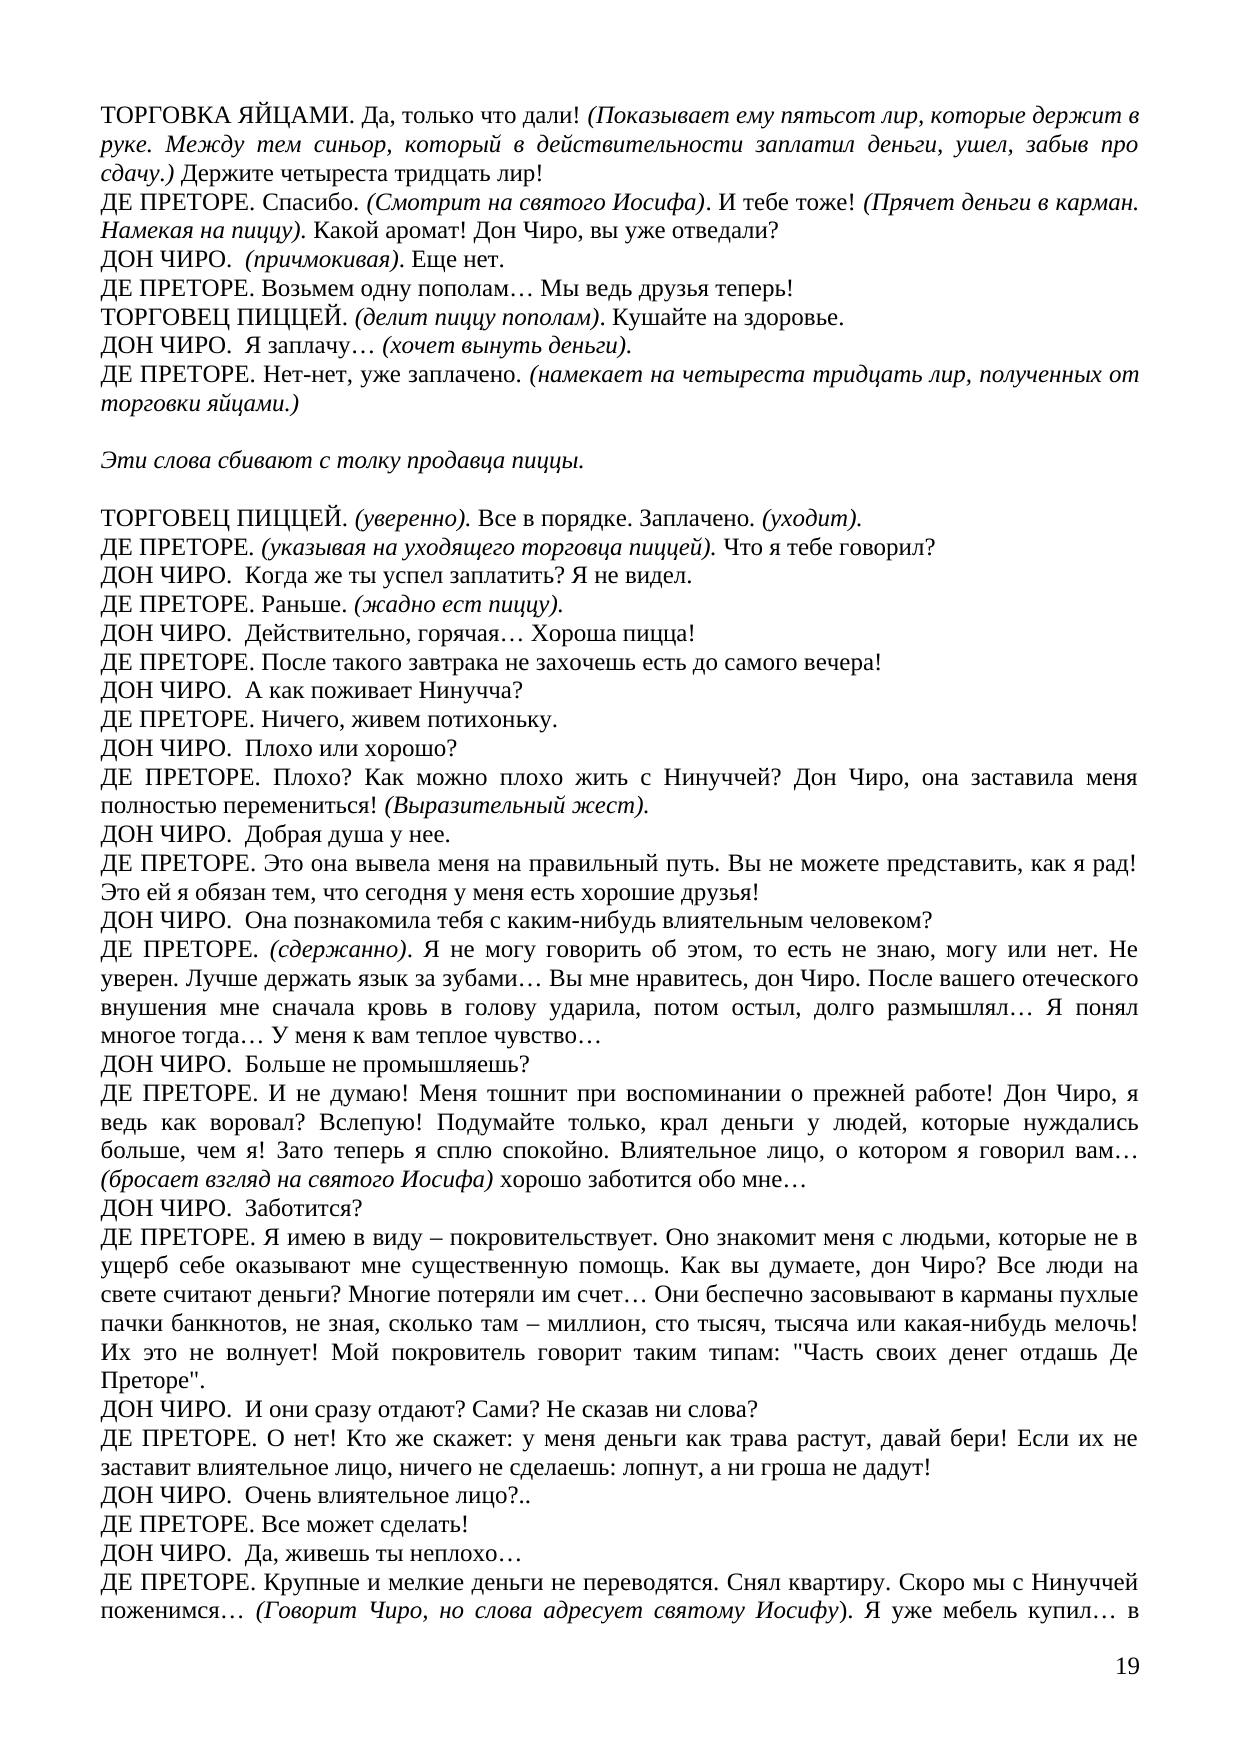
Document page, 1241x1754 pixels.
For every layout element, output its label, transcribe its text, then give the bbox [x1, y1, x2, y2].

text ДОН ЧИРО. Заботится? [100, 1193, 1140, 1222]
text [100, 1567, 1140, 1624]
text ДЕ ПРЕТОРЕ. После такого завтрака не захочешь есть до самого вечера! [100, 647, 1140, 675]
text ДЕ ПРЕТОРЕ. И не думаю! Меня тошнит при воспоминании о прежней работе! Дон Чиро, я ведь как воровал? Вслепую! Подумайте только, крал деньги у людей, которые нуждались больше, чем я! Зато теперь я сплю спокойно. Влиятельное лицо, о котором я говорил вам… (бросает взгляд на святого Иосифа) хорошо заботится обо мне… [100, 1078, 1140, 1193]
text ДЕ ПРЕТОРЕ. (указывая на уходящего торговца пиццей). Что я тебе говорил? [100, 532, 1140, 560]
text ДЕ ПРЕТОРЕ. О нет! Кто же скажет: у меня деньги как трава растут, давай бери! Если их не заставит влиятельное лицо, ничего не сделаешь: лопнут, а ни гроша не дадут! [100, 1423, 1140, 1480]
text ДОН ЧИРО. Плохо или хорошо? [100, 733, 1140, 762]
text ДЕ ПРЕТОРЕ. Все может сделать! [100, 1509, 1140, 1538]
text ДЕ ПРЕТОРЕ. Плохо? Как можно плохо жить с Нинуччей? Дон Чиро, она заставила меня полностью перемениться! (Выразительный жест). [100, 762, 1140, 819]
text ТОРГОВЕЦ ПИЦЦЕЙ. (уверенно). Все в порядке. Заплачено. (уходит). [100, 503, 1140, 532]
text ДЕ ПРЕТОРЕ. (сдержанно). Я не могу говорить об этом, то есть не знаю, могу или нет. Не уверен. Лучше держать язык за зубами… Вы мне нравитесь, дон Чиро. После вашего отеческого внушения мне сначала кровь в голову ударила, потом остыл, долго размышлял… Я понял многое тогда… У меня к вам теплое чувство… [100, 934, 1140, 1049]
text ДОН ЧИРО. Очень влиятельное лицо?.. [100, 1480, 1140, 1509]
text ДЕ ПРЕТОРЕ. Спасибо. (Смотрит на святого Иосифа). И тебе тоже! (Прячет деньги в карман. Намекая на пиццу). Какой аромат! Дон Чиро, вы уже отведали? [100, 187, 1140, 244]
text ДЕ ПРЕТОРЕ. Нет-нет, уже заплачено. (намекает на четыреста тридцать лир, полученных от торговки яйцами.) [100, 359, 1140, 417]
text ДОН ЧИРО. Она познакомила тебя с каким-нибудь влиятельным человеком? [100, 905, 1140, 934]
text Эти слова сбивают с толку продавца пиццы. [100, 445, 1140, 474]
text ДОН ЧИРО. И они сразу отдают? Сами? Не сказав ни слова? [100, 1394, 1140, 1423]
text ДЕ ПРЕТОРЕ. Я имею в виду – покровительствует. Оно знакомит меня с людьми, которые не в ущерб себе оказывают мне существенную помощь. Как вы думаете, дон Чиро? Все люди на свете считают деньги? Многие потеряли им счет… Они беспечно засовывают в карманы пухлые пачки банкнотов, не зная, сколько там – миллион, сто тысяч, тысяча или какая-нибудь мелочь! Их это не волнует! Мой покровитель говорит таким типам: "Часть своих денег отдашь Де Преторе". [100, 1222, 1140, 1394]
text ДОН ЧИРО. Я заплачу… (хочет вынуть деньги). [100, 330, 1140, 359]
text ДОН ЧИРО. (причмокивая). Еще нет. [100, 244, 1140, 273]
text ДОН ЧИРО. Больше не промышляешь? [100, 1049, 1140, 1078]
text ДОН ЧИРО. А как поживает Нинучча? [100, 675, 1140, 704]
text ДОН ЧИРО. Когда же ты успел заплатить? Я не видел. [100, 560, 1140, 589]
text ТОРГОВЕЦ ПИЦЦЕЙ. (делит пиццу пополам). Кушайте на здоровье. [100, 302, 1140, 330]
text ДОН ЧИРО. Да, живешь ты неплохо… [100, 1538, 1140, 1567]
text ДОН ЧИРО. Добрая душа у нее. [100, 819, 1140, 848]
text ДЕ ПРЕТОРЕ. Раньше. (жадно ест пиццу). [100, 589, 1140, 618]
text ДЕ ПРЕТОРЕ. Возьмем одну пополам… Мы ведь друзья теперь! [100, 273, 1140, 302]
text ДОН ЧИРО. Действительно, горячая… Хороша пицца! [100, 618, 1140, 647]
text ДЕ ПРЕТОРЕ. Это она вывела меня на правильный путь. Вы не можете представить, как я рад! Это ей я обязан тем, что сегодня у меня есть хорошие друзья! [100, 848, 1140, 905]
text ДЕ ПРЕТОРЕ. Ничего, живем потихоньку. [100, 704, 1140, 733]
text ТОРГОВКА ЯЙЦАМИ. Да, только что дали! (Показывает ему пятьсот лир, которые держит в руке. Между тем синьор, который в действительности заплатил деньги, ушел, забыв про сдачу.) Держите четыреста тридцать лир! [100, 100, 1140, 187]
